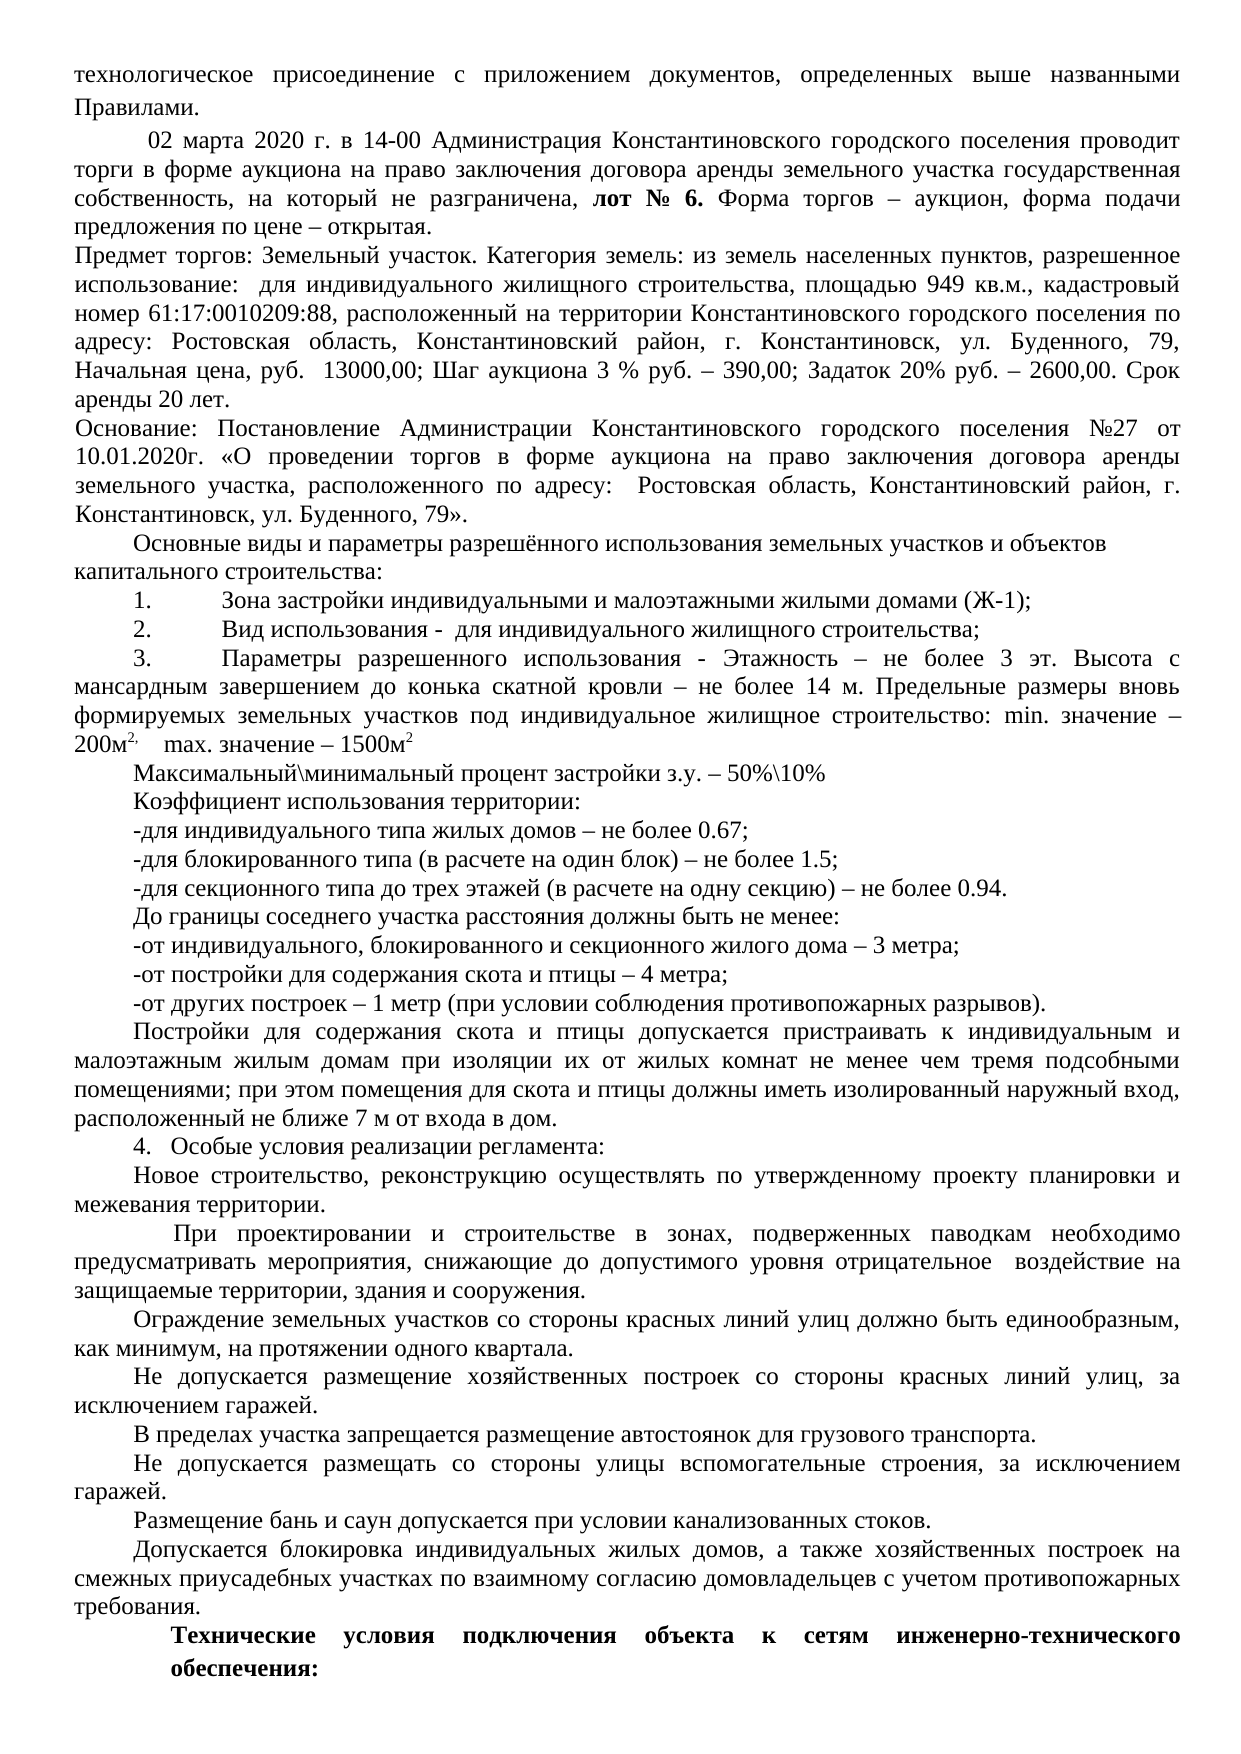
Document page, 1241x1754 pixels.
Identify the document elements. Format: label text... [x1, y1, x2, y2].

text -от индивидуального, блокированного и секционного жилого дома – 3 метра; [74, 930, 1181, 959]
list Особые условия реализации регламента: [133, 1131, 1181, 1160]
list Технические условия подключения объекта к сетям инженерно-технического обеспечения: [170, 1620, 1181, 1682]
text Размещение бань и саун допускается при условии канализованных стоков. [74, 1505, 1181, 1534]
text Допускается блокировка индивидуальных жилых домов, а также хозяйственных построек на смежных приусадебных участках по взаимному согласию домовладельцев с учетом противопожарных требования. [74, 1534, 1181, 1620]
text В пределах участка запрещается размещение автостоянок для грузового транспорта. [74, 1419, 1181, 1448]
text Ограждение земельных участков со стороны красных линий улиц должно быть единообразным, как минимум, на протяжении одного квартала. [74, 1304, 1181, 1361]
text Не допускается размещение хозяйственных построек со стороны красных линий улиц, за исключением гаражей. [74, 1361, 1181, 1419]
text Основные виды и параметры разрешённого использования земельных участков и объектов капитального строительства: [74, 528, 1181, 585]
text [74, 59, 1181, 121]
text Постройки для содержания скота и птицы допускается пристраивать к индивидуальным и малоэтажным жилым домам при изоляции их от жилых комнат не менее чем тремя подсобными помещениями; при этом помещения для скота и птицы должны иметь изолированный наружный вход, расположенный не ближе 7 м от входа в дом. [74, 1016, 1181, 1131]
text -от постройки для содержания скота и птицы – 4 метра; [74, 959, 1181, 988]
list Параметры разрешенного использования - Этажность – не более 3 эт. Высота с мансардным завершением до конька скатной кровли – не более 14 м. Предельные размеры вновь формируемых земельных участков под индивидуальное жилищное строительство: min. значение – 200м2, max. значение – 1500м2 [74, 643, 1181, 758]
text -для индивидуального типа жилых домов – не более 0.67; [74, 815, 1181, 844]
text -для блокированного типа (в расчете на один блок) – не более 1.5; [74, 844, 1181, 873]
text Коэффициент использования территории: [74, 786, 1181, 815]
list Зона застройки индивидуальными и малоэтажными жилыми домами (Ж-1); [74, 585, 1181, 614]
text Предмет торгов: Земельный участок. Категория земель: из земель населенных пунктов, разрешенное использование: для индивидуального жилищного строительства, площадью 949 кв.м., кадастровый номер 61:17:0010209:88, расположенный на территории Константиновского городского поселения по адресу: Ростовская область, Константиновский район, г. Константиновск, ул. Буденного, 79, Начальная цена, руб. 13000,00; Шаг аукциона 3 % руб. – 390,00; Задаток 20% руб. – 2600,00. Срок аренды 20 лет. [74, 240, 1181, 413]
text При проектировании и строительстве в зонах, подверженных паводкам необходимо предусматривать мероприятия, снижающие до допустимого уровня отрицательное воздействие на защищаемые территории, здания и сооружения. [74, 1218, 1181, 1304]
text -для секционного типа до трех этажей (в расчете на одну секцию) – не более 0.94. [74, 873, 1181, 901]
text Максимальный\минимальный процент застройки з.у. – 50%\10% [74, 758, 1181, 786]
text Основание: Постановление Администрации Константиновского городского поселения №27 от 10.01.2020г. «О проведении торгов в форме аукциона на право заключения договора аренды земельного участка, расположенного по адресу: Ростовская область, Константиновский район, г. Константиновск, ул. Буденного, 79». [75, 413, 1181, 528]
list Вид использования - для индивидуального жилищного строительства; [74, 614, 1181, 643]
text До границы соседнего участка расстояния должны быть не менее: [74, 901, 1181, 930]
text -от других построек – (при условии соблюдения противопожарных разрывов). [74, 988, 1181, 1016]
text Новое строительство, реконструкцию осуществлять по утвержденному проекту планировки и межевания территории. [74, 1160, 1181, 1218]
text Не допускается размещать со стороны улицы вспомогательные строения, за исключением гаражей. [74, 1448, 1181, 1505]
text 02 марта 2020 г. в 14-00 Администрация Константиновского городского поселения проводит торги в форме аукциона на право заключения договора аренды земельного участка государственная собственность, на который не разграничена, лот № 6. Форма торгов – аукцион, форма подачи предложения по цене – открытая. [74, 125, 1181, 240]
